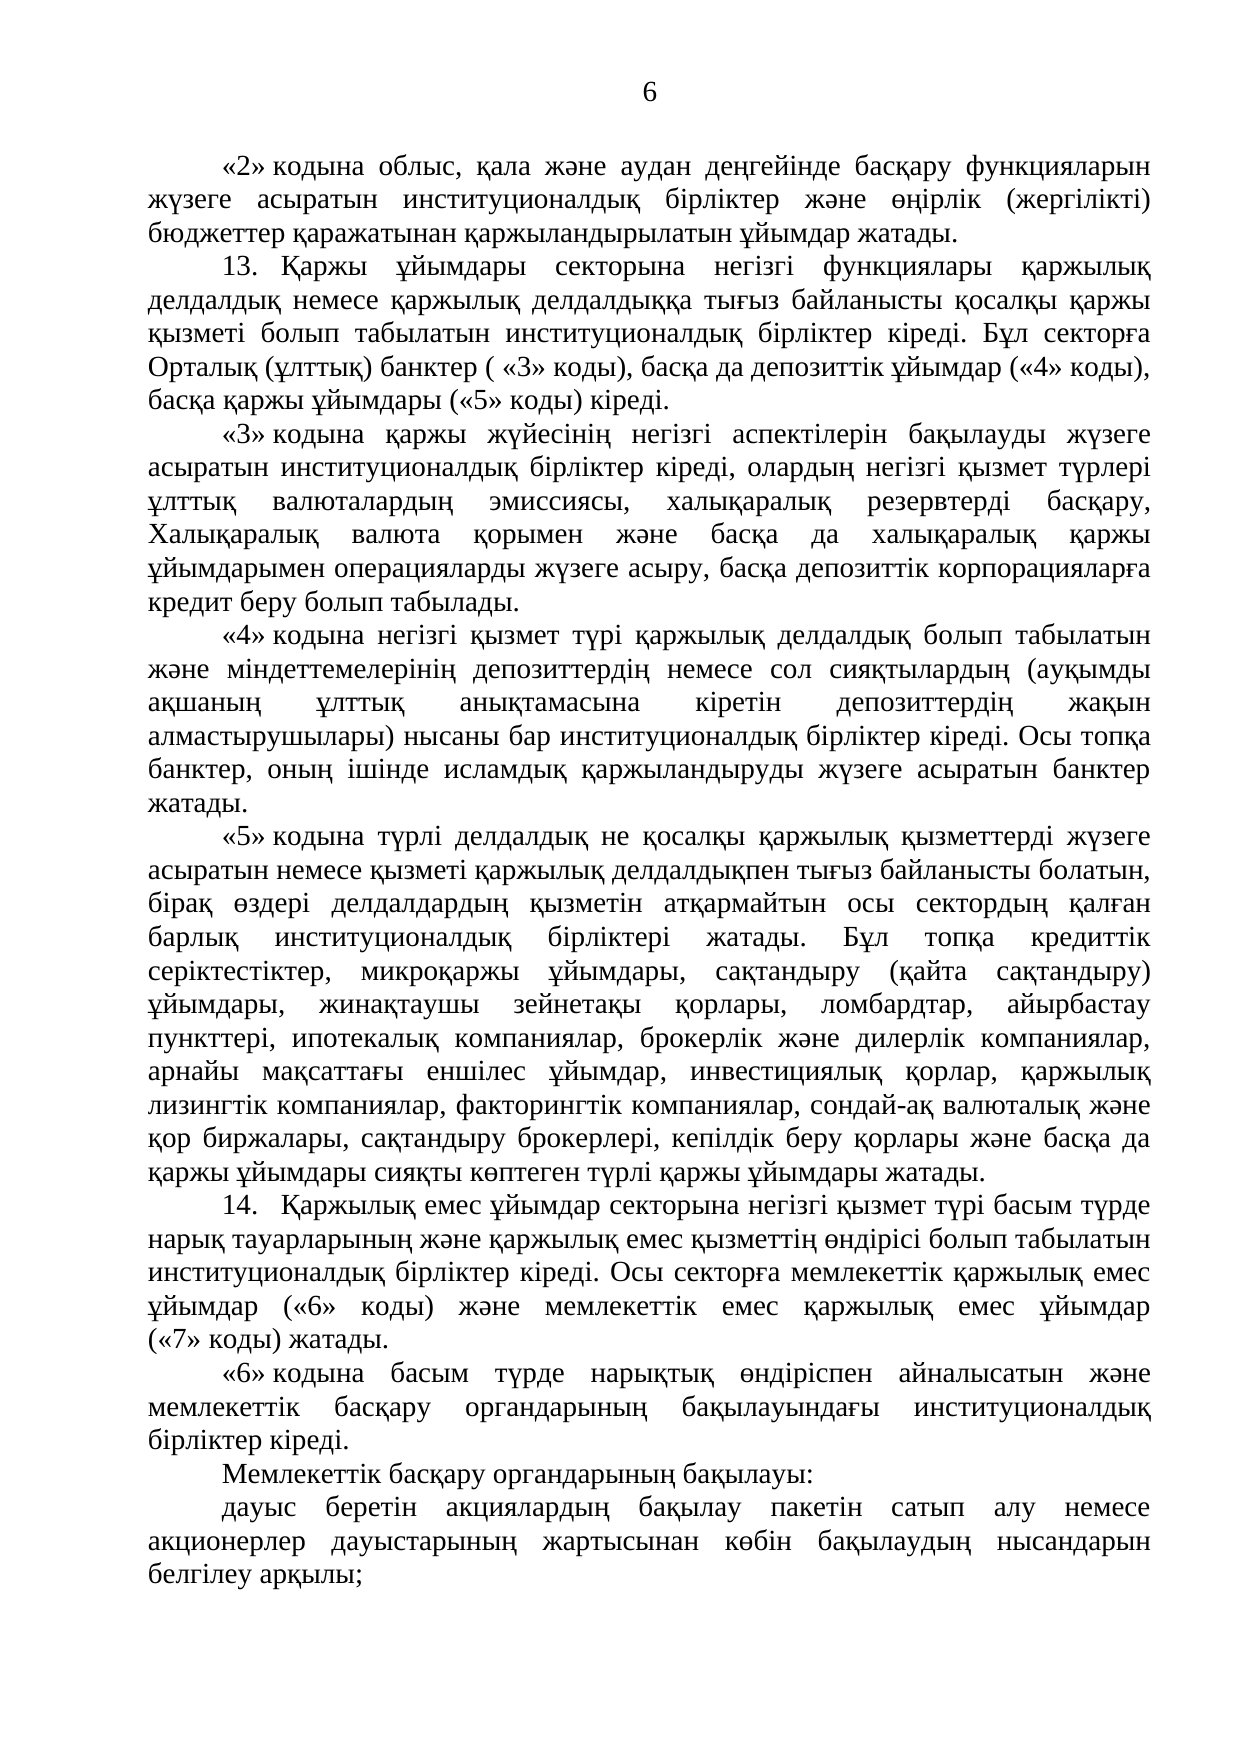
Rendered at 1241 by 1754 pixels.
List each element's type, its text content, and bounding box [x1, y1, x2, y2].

text дауыс беретін акциялардың бақылау пакетін сатып алу немесе акционерлер дауыстарының жартысынан көбін бақылаудың нысандарын белгілеу арқылы; [148, 1489, 1152, 1590]
text 13. Қаржы ұйымдары секторына негізгі функциялары қаржылық делдалдық немесе қаржылық делдалдыққа тығыз байланысты қосалқы қаржы қызметі болып табылатын институционалдық бірліктер кіреді. Бұл секторға Орталық (ұлттық) банктер ( «3» коды), басқа да депозиттік ұйымдар («4» коды), басқа қаржы ұйымдары («5» коды) кіреді. [148, 248, 1152, 416]
text 14. Қаржылық емес ұйымдар секторына негiзгi қызмет түрi басым түрде нарық тауарларының және қаржылық емес қызметтiң өндiрiсi болып табылатын институционалдық бiрлiктер кіреді. Осы секторға мемлекеттік қаржылық емес ұйымдар («6» коды) және мемлекеттік емес қаржылық емес ұйымдар («7» коды) жатады. [148, 1187, 1152, 1355]
text «6» кодына басым түрде нарықтық өндіріспен айналысатын және мемлекеттік басқару органдарының бақылауындағы институционалдық бiрлiктер кіреді. [148, 1355, 1152, 1456]
text «4» кодына негiзгi қызмет түрi қаржылық делдалдық болып табылатын және мiндеттемелерiнің депозиттердiң немесе сол сияқтылардың (ауқымды ақшаның ұлттық анықтамасына кiретiн депозиттердiң жақын алмастырушылары) нысаны бар институционалдық бiрлiктер кіреді. Осы топқа банктер, оның ішінде исламдық қаржыландыруды жүзеге асыратын банктер жатады. [148, 617, 1152, 818]
text «2» кодына облыс, қала және аудан деңгейінде басқару функцияларын жүзеге асыратын институционалдық бірліктер және өңірлік (жергілікті) бюджеттер қаражатынан қаржыландырылатын ұйымдар жатады. [148, 148, 1152, 248]
text «3» кодына қаржы жүйесінің негізгі аспектілерін бақылауды жүзеге асыратын институционалдық бірліктер кіреді, олардың негізгі қызмет түрлері ұлттық валюталардың эмиссиясы, халықаралық резервтерді басқару, Халықаралық валюта қорымен және басқа да халықаралық қаржы ұйымдарымен операцияларды жүзеге асыру, басқа депозиттік корпорацияларға кредит беру болып табылады. [148, 416, 1152, 617]
text «5» кодына түрлi делдалдық не қосалқы қаржылық қызметтерді жүзеге асыратын немесе қызметi қаржылық делдалдықпен тығыз байланысты болатын, бiрақ өздерi делдалдардың қызметiн атқармайтын осы сектордың қалған барлық институционалдық бiрлiктері жатады. Бұл топқа кредиттік серіктестіктер, микроқаржы ұйымдары, сақтандыру (қайта сақтандыру) ұйымдары, жинақтаушы зейнетақы қорлары, ломбардтар, айырбастау пункттері, ипотекалық компаниялар, брокерлік және дилерлік компаниялар, арнайы мақсаттағы еншілес ұйымдар, инвестициялық қорлар, қаржылық лизингтік компаниялар, факторингтік компаниялар, сондай-ақ валюталық және қор биржалары, сақтандыру брокерлері, кепілдік беру қорлары және басқа да қаржы ұйымдары сияқты көптеген түрлі қаржы ұйымдары жатады. [148, 818, 1152, 1187]
text Мемлекеттік басқару органдарының бақылауы: [148, 1456, 1152, 1489]
